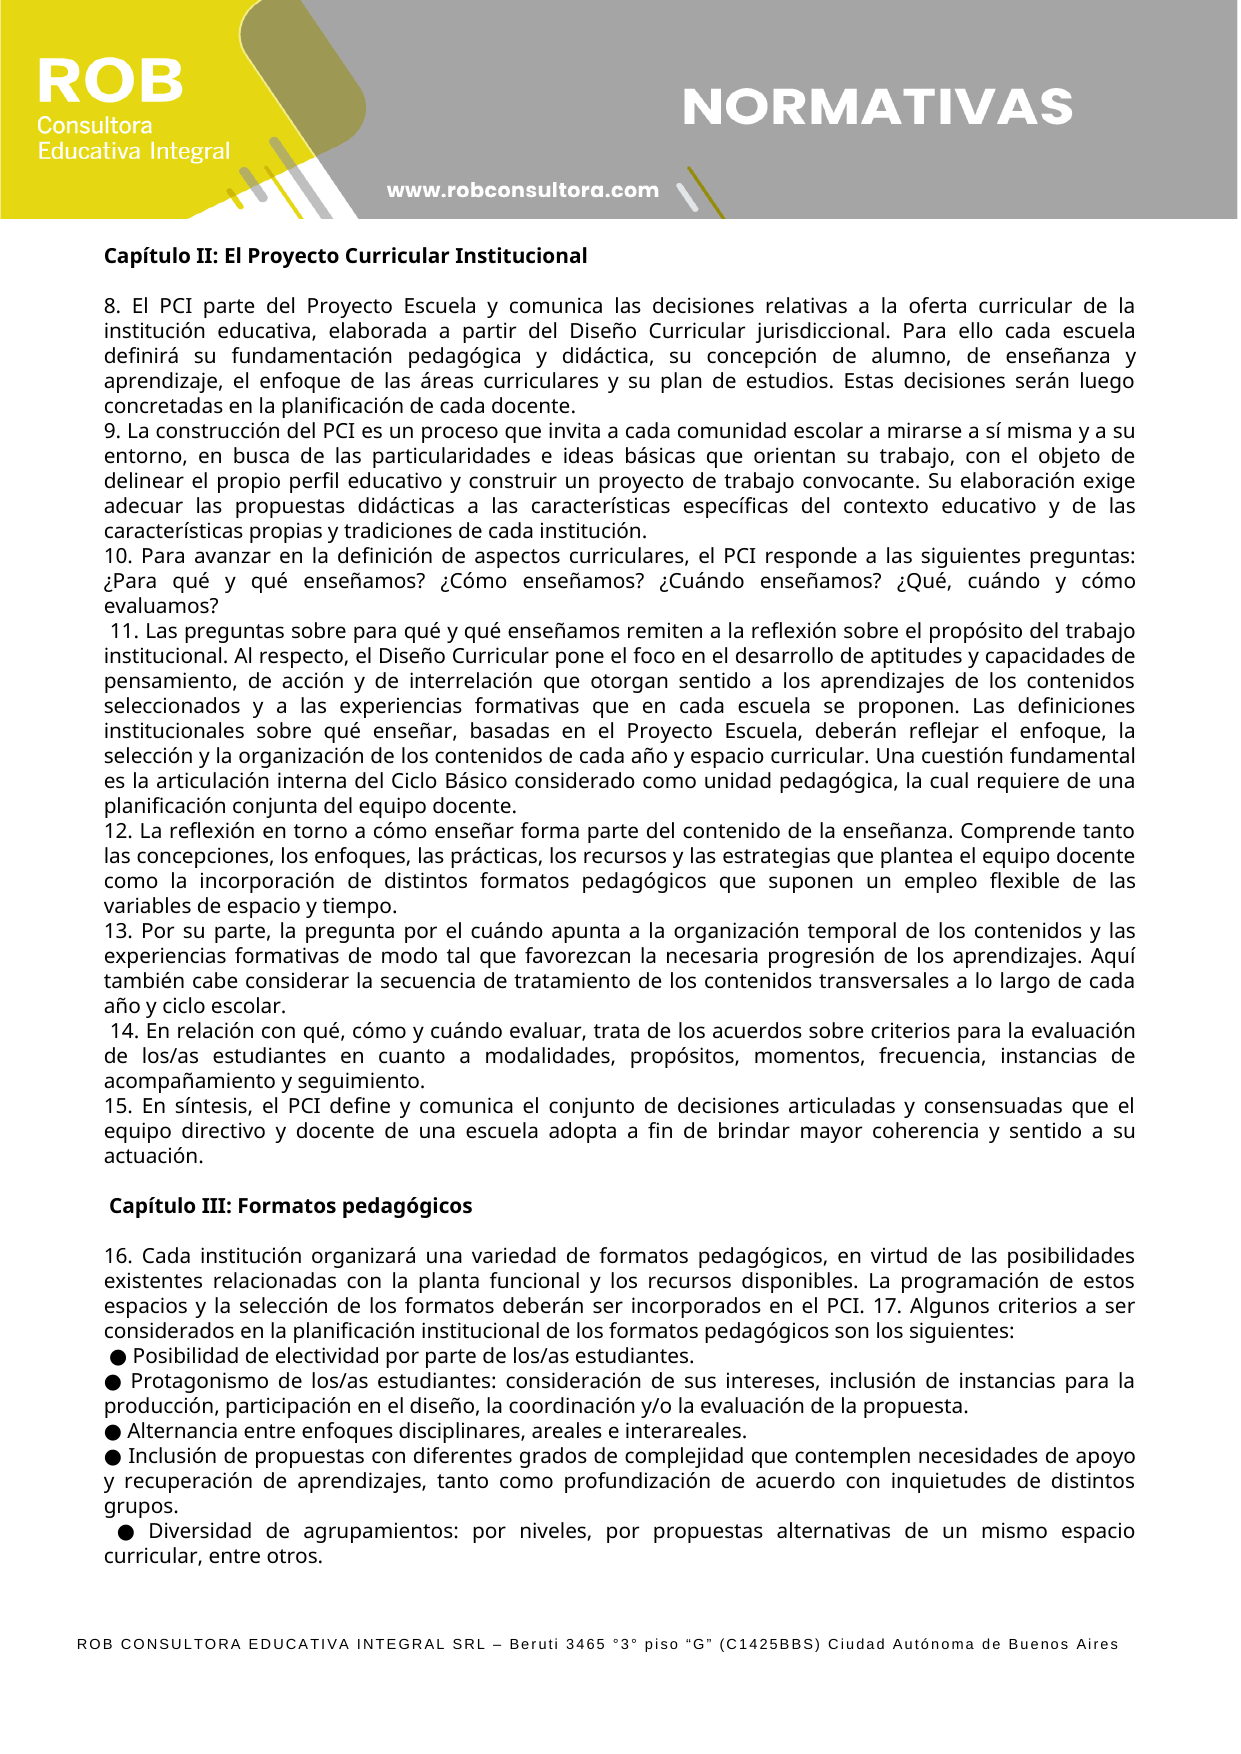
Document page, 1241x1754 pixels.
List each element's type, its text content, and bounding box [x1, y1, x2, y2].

text 11. Las preguntas sobre para qué y qué enseñamos remiten a la reflexión sobre el propósito del trabajo institucional. Al respecto, el Diseño Curricular pone el foco en el desarrollo de aptitudes y capacidades de pensamiento, de acción y de interrelación que otorgan sentido a los aprendizajes de los contenidos seleccionados y a las experiencias formativas que en cada escuela se proponen. Las definiciones institucionales sobre qué enseñar, basadas en el Proyecto Escuela, deberán reflejar el enfoque, la selección y la organización de los contenidos de cada año y espacio curricular. Una cuestión fundamental es la articulación interna del Ciclo Básico considerado como unidad pedagógica, la cual requiere de una planificación conjunta del equipo docente. [103, 619, 1137, 819]
text 8. El PCI parte del Proyecto Escuela y comunica las decisiones relativas a la oferta curricular de la institución educativa, elaborada a partir del Diseño Curricular jurisdiccional. Para ello cada escuela definirá su fundamentación pedagógica y didáctica, su concepción de alumno, de enseñanza y aprendizaje, el enfoque de las áreas curriculares y su plan de estudios. Estas decisiones serán luego concretadas en la planificación de cada docente. [103, 294, 1137, 419]
text 10. Para avanzar en la definición de aspectos curriculares, el PCI responde a las siguientes preguntas: ¿Para qué y qué enseñamos? ¿Cómo enseñamos? ¿Cuándo enseñamos? ¿Qué, cuándo y cómo evaluamos? [103, 544, 1137, 619]
text Capítulo III: Formatos pedagógicos [103, 1194, 1137, 1219]
text 14. En relación con qué, cómo y cuándo evaluar, trata de los acuerdos sobre criterios para la evaluación de los/as estudiantes en cuanto a modalidades, propósitos, momentos, frecuencia, instancias de acompañamiento y seguimiento. [103, 1019, 1137, 1094]
text ● Inclusión de propuestas con diferentes grados de complejidad que contemplen necesidades de apoyo y recuperación de aprendizajes, tanto como profundización de acuerdo con inquietudes de distintos grupos. [103, 1444, 1137, 1519]
text 13. Por su parte, la pregunta por el cuándo apunta a la organización temporal de los contenidos y las experiencias formativas de modo tal que favorezcan la necesaria progresión de los aprendizajes. Aquí también cabe considerar la secuencia de tratamiento de los contenidos transversales a lo largo de cada año y ciclo escolar. [103, 919, 1137, 1019]
text ● Diversidad de agrupamientos: por niveles, por propuestas alternativas de un mismo espacio curricular, entre otros. [103, 1519, 1137, 1569]
text ● Posibilidad de electividad por parte de los/as estudiantes. [103, 1344, 1137, 1369]
text 16. Cada institución organizará una variedad de formatos pedagógicos, en virtud de las posibilidades existentes relacionadas con la planta funcional y los recursos disponibles. La programación de estos espacios y la selección de los formatos deberán ser incorporados en el PCI. 17. Algunos criterios a ser considerados en la planificación institucional de los formatos pedagógicos son los siguientes: [103, 1244, 1137, 1344]
text ● Protagonismo de los/as estudiantes: consideración de sus intereses, inclusión de instancias para la producción, participación en el diseño, la coordinación y/o la evaluación de la propuesta. [103, 1369, 1137, 1419]
text ● Alternancia entre enfoques disciplinares, areales e interareales. [103, 1419, 1137, 1444]
text 15. En síntesis, el PCI define y comunica el conjunto de decisiones articuladas y consensuadas que el equipo directivo y docente de una escuela adopta a fin de brindar mayor coherencia y sentido a su actuación. [103, 1094, 1137, 1169]
text 12. La reflexión en torno a cómo enseñar forma parte del contenido de la enseñanza. Comprende tanto las concepciones, los enfoques, las prácticas, los recursos y las estrategias que plantea el equipo docente como la incorporación de distintos formatos pedagógicos que suponen un empleo flexible de las variables de espacio y tiempo. [103, 819, 1137, 919]
text Capítulo II: El Proyecto Curricular Institucional [103, 244, 1137, 269]
picture [0, 0, 1238, 219]
text 9. La construcción del PCI es un proceso que invita a cada comunidad escolar a mirarse a sí misma y a su entorno, en busca de las particularidades e ideas básicas que orientan su trabajo, con el objeto de delinear el propio perfil educativo y construir un proyecto de trabajo convocante. Su elaboración exige adecuar las propuestas didácticas a las características específicas del contexto educativo y de las características propias y tradiciones de cada institución. [103, 419, 1137, 544]
